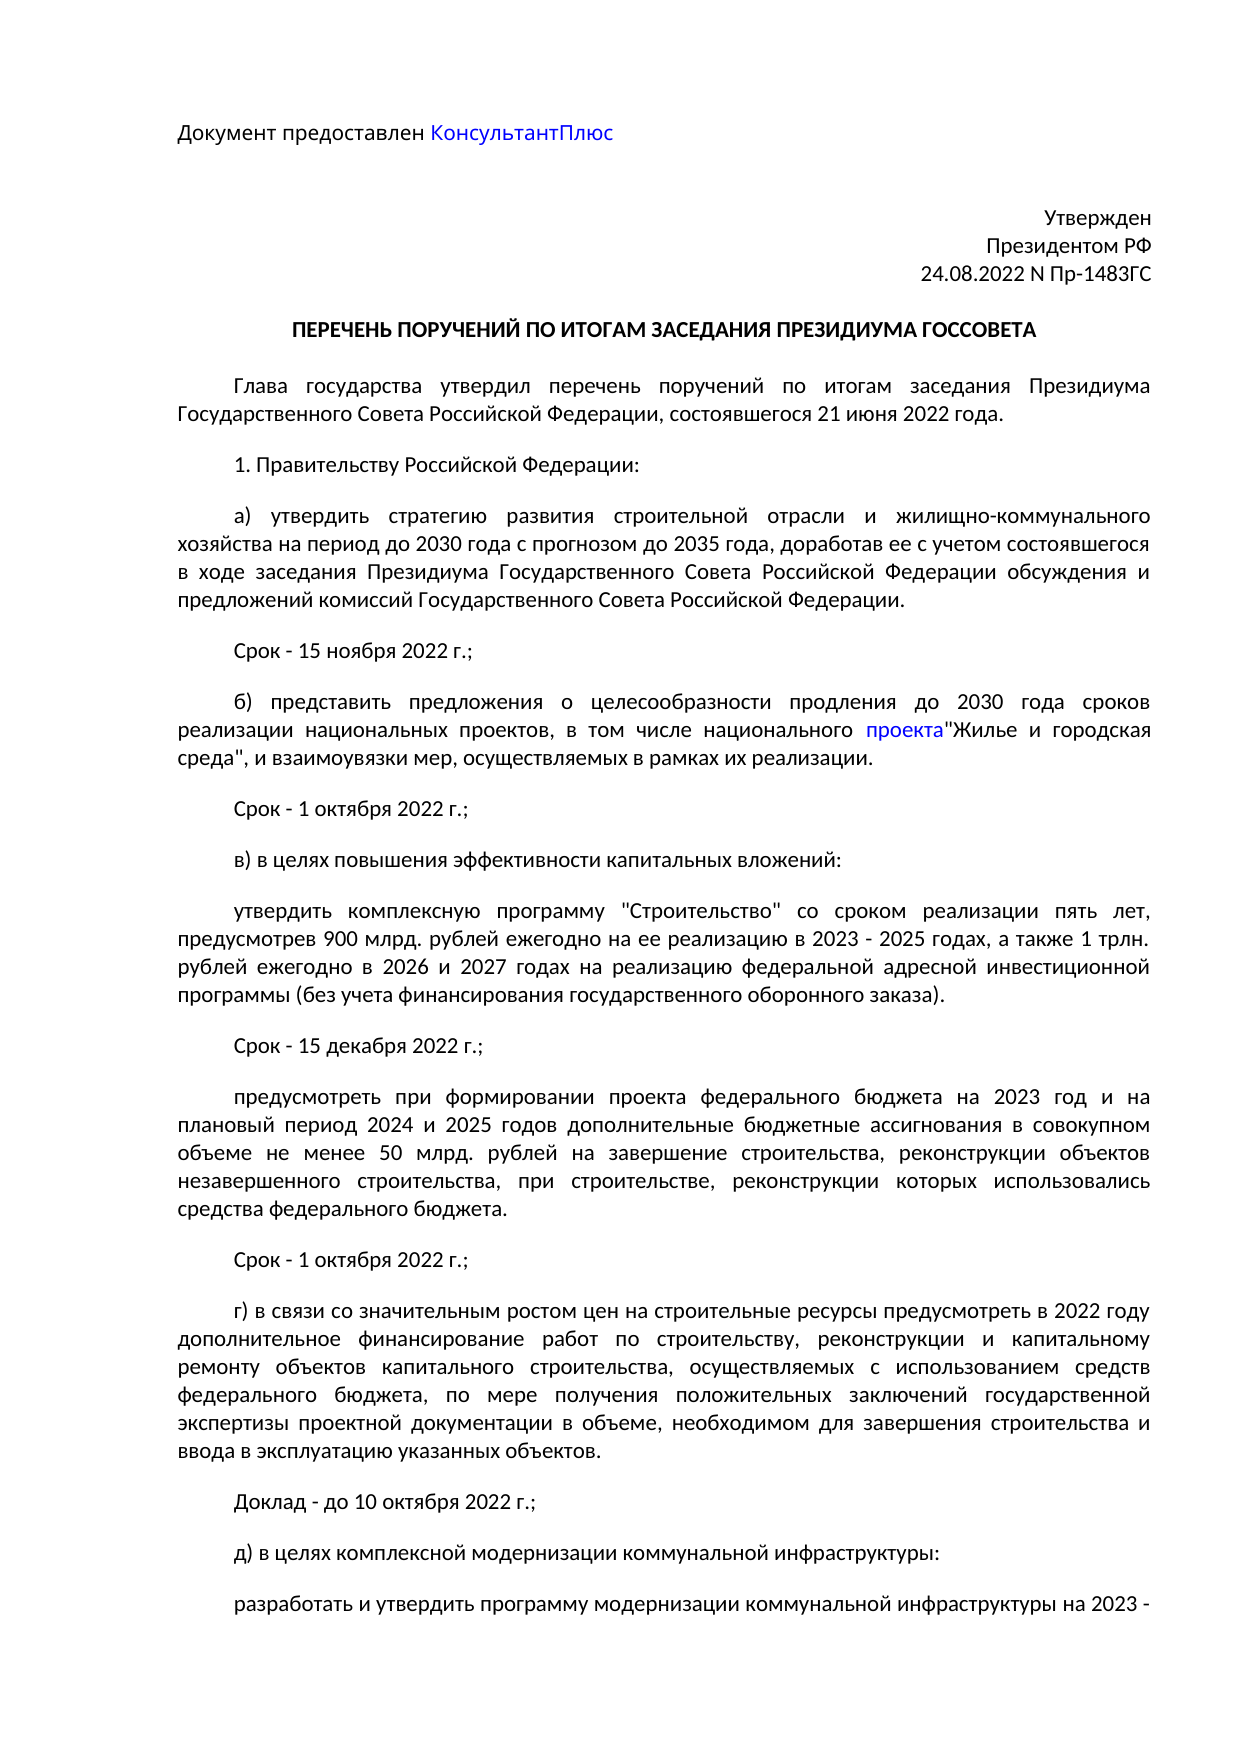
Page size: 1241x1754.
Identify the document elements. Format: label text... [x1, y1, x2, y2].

title Документ предоставлен КонсультантПлюс [177, 118, 1152, 175]
text Срок - 15 ноября 2022 г.; [177, 636, 1152, 664]
text Срок - 1 октября 2022 г.; [177, 1245, 1152, 1273]
text Глава государства утвердил перечень поручений по итогам заседания Президиума Государственного Совета Российской Федерации, состоявшегося 21 июня 2022 года. [177, 371, 1152, 427]
text г) в связи со значительным ростом цен на строительные ресурсы предусмотреть в 2022 году дополнительное финансирование работ по строительству, реконструкции и капитальному ремонту объектов капитального строительства, осуществляемых с использованием средств федерального бюджета, по мере получения положительных заключений государственной экспертизы проектной документации в объеме, необходимом для завершения строительства и ввода в эксплуатацию указанных объектов. [177, 1296, 1152, 1464]
text в) в целях повышения эффективности капитальных вложений: [177, 845, 1152, 873]
title ПЕРЕЧЕНЬ ПОРУЧЕНИЙ ПО ИТОГАМ ЗАСЕДАНИЯ ПРЕЗИДИУМА ГОССОВЕТА [177, 315, 1152, 343]
text б) представить предложения о целесообразности продления до 2030 года сроков реализации национальных проектов, в том числе национального проекта"Жилье и городская среда", и взаимоувязки мер, осуществляемых в рамках их реализации. [177, 687, 1152, 771]
text Срок - 15 декабря 2022 г.; [177, 1031, 1152, 1059]
text д) в целях комплексной модернизации коммунальной инфраструктуры: [177, 1538, 1152, 1566]
text предусмотреть при формировании проекта федерального бюджета на 2023 год и на плановый период 2024 и 2025 годов дополнительные бюджетные ассигнования в совокупном объеме не менее 50 млрд. рублей на завершение строительства, реконструкции объектов незавершенного строительства, при строительстве, реконструкции которых использовались средства федерального бюджета. [177, 1082, 1152, 1222]
text Утвержден [177, 203, 1152, 231]
text утвердить комплексную программу "Строительство" со сроком реализации пять лет, предусмотрев 900 млрд. рублей ежегодно на ее реализацию в 2023 - 2025 годах, а также 1 трлн. рублей ежегодно в 2026 и 2027 годах на реализацию федеральной адресной инвестиционной программы (без учета финансирования государственного оборонного заказа). [177, 896, 1152, 1008]
text Президентом РФ [177, 231, 1152, 259]
text Срок - 1 октября 2022 г.; [177, 794, 1152, 822]
text 24.08.2022 N Пр-1483ГС [177, 259, 1152, 287]
text Доклад - до 10 октября 2022 г.; [177, 1487, 1152, 1515]
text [177, 1589, 1152, 1617]
text 1. Правительству Российской Федерации: [177, 450, 1152, 478]
text а) утвердить стратегию развития строительной отрасли и жилищно-коммунального хозяйства на период до 2030 года с прогнозом до 2035 года, доработав ее с учетом состоявшегося в ходе заседания Президиума Государственного Совета Российской Федерации обсуждения и предложений комиссий Государственного Совета Российской Федерации. [177, 501, 1152, 613]
